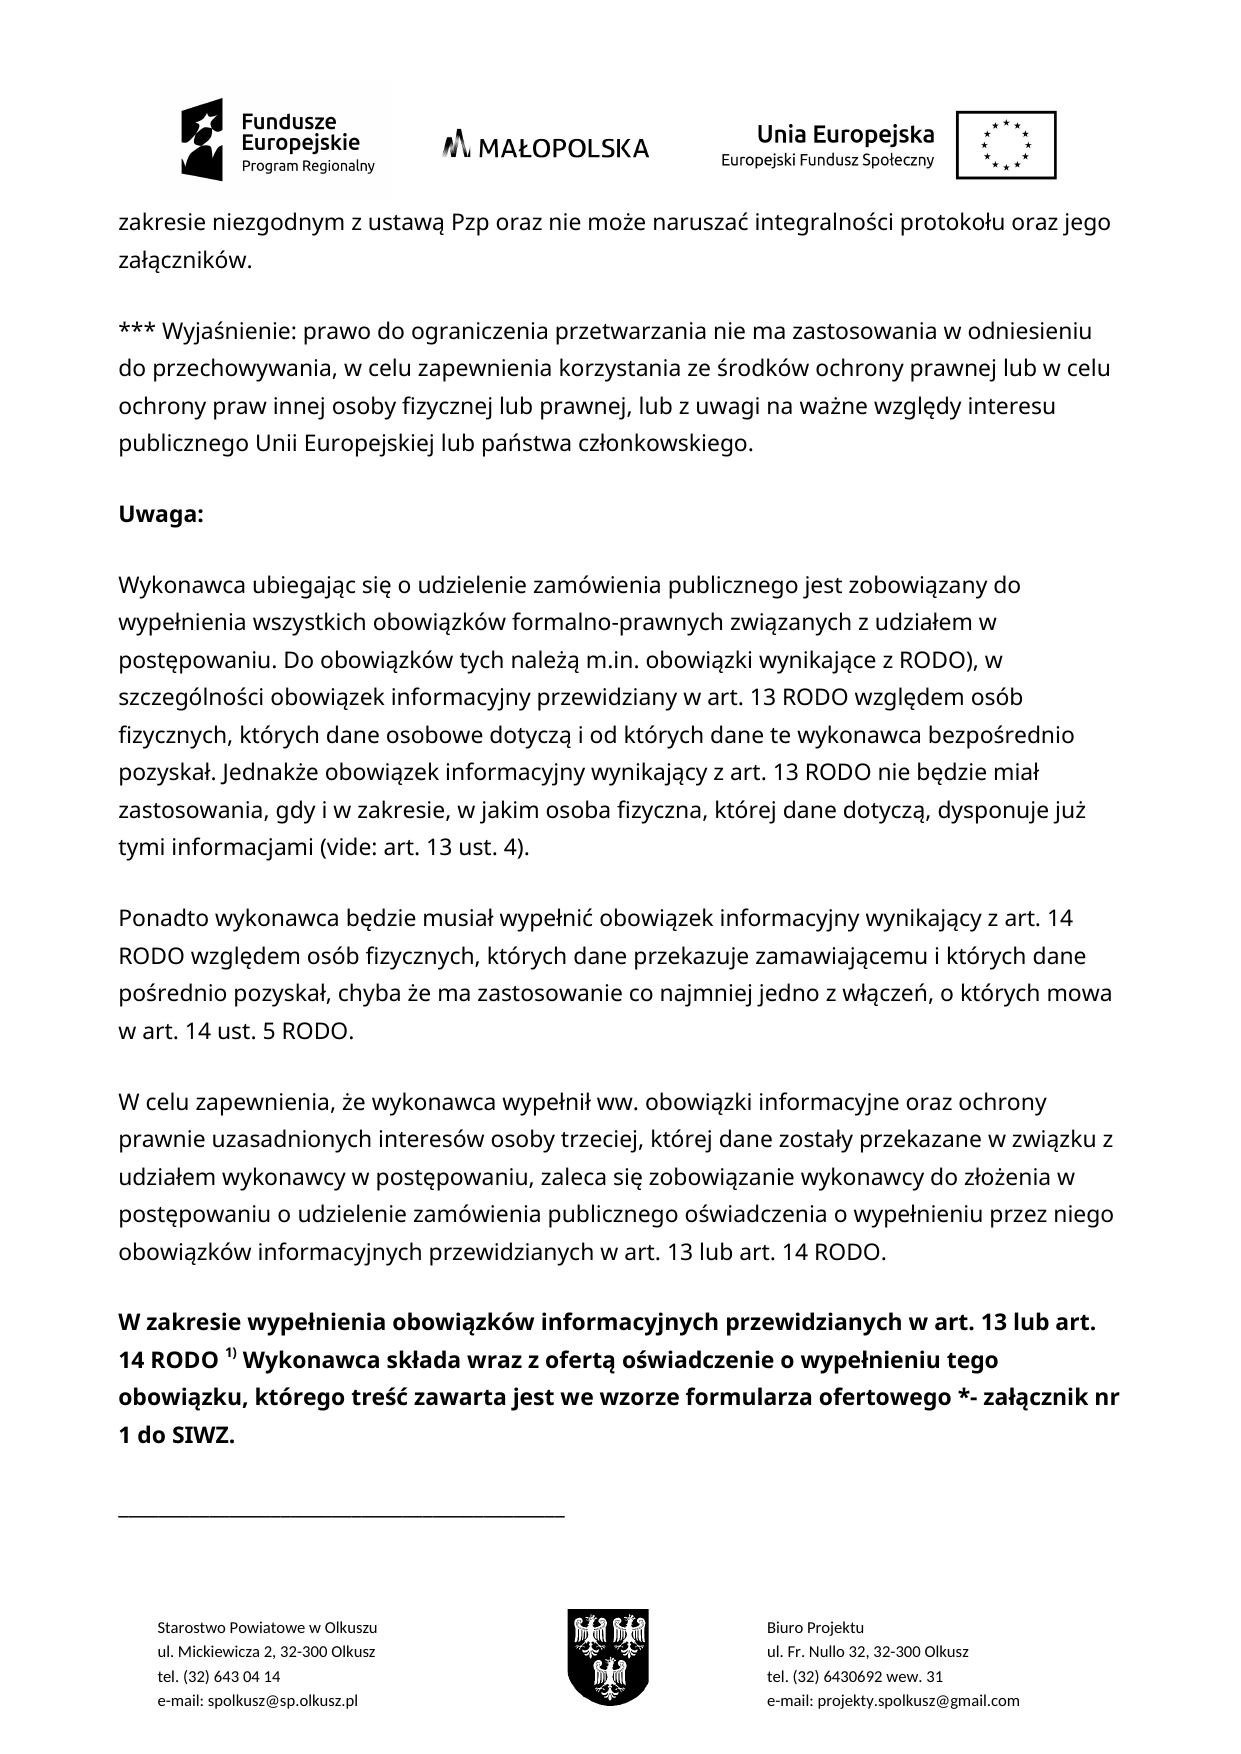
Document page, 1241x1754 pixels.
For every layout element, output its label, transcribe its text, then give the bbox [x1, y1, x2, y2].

text Wykonawca ubiegając się o udzielenie zamówienia publicznego jest zobowiązany do wypełnienia wszystkich obowiązków formalno-prawnych związanych z udziałem w postępowaniu. Do obowiązków tych należą m.in. obowiązki wynikające z RODO), w szczególności obowiązek informacyjny przewidziany w art. 13 RODO względem osób fizycznych, których dane osobowe dotyczą i od których dane te wykonawca bezpośrednio pozyskał. Jednakże obowiązek informacyjny wynikający z art. 13 RODO nie będzie miał zastosowania, gdy i w zakresie, w jakim osoba fizyczna, której dane dotyczą, dysponuje już tymi informacjami (vide: art. 13 ust. 4). [118, 569, 1122, 863]
text W celu zapewnienia, że wykonawca wypełnił ww. obowiązki informacyjne oraz ochrony prawnie uzasadnionych interesów osoby trzeciej, której dane zostały przekazane w związku z udziałem wykonawcy w postępowaniu, zaleca się zobowiązanie wykonawcy do złożenia w postępowaniu o udzielenie zamówienia publicznego oświadczenia o wypełnieniu przez niego obowiązków informacyjnych przewidzianych w art. 13 lub art. 14 RODO. [118, 1086, 1122, 1267]
picture [567, 1609, 649, 1707]
text Ponadto wykonawca będzie musiał wypełnić obowiązek informacyjny wynikający z art. 14 RODO względem osób fizycznych, których dane przekazuje zamawiającemu i których dane pośrednio pozyskał, chyba że ma zastosowanie co najmniej jedno z włączeń, o których mowa w art. 14 ust. 5 RODO. [118, 902, 1122, 1046]
text ____________________________________________ [118, 1490, 1122, 1521]
text W zakresie wypełnienia obowiązków informacyjnych przewidzianych w art. 13 lub art. 14 RODO 1) Wykonawca składa wraz z ofertą oświadczenie o wypełnieniu tego obowiązku, którego treść zawarta jest we wzorze formularza ofertowego *- załącznik nr 1 do SIWZ. [118, 1306, 1122, 1450]
text *** Wyjaśnienie: prawo do ograniczenia przetwarzania nie ma zastosowania w odniesieniu do przechowywania, w celu zapewnienia korzystania ze środków ochrony prawnej lub w celu ochrony praw innej osoby fizycznej lub prawnej, lub z uwagi na ważne względy interesu publicznego Unii Europejskiej lub państwa członkowskiego. [118, 315, 1122, 458]
picture [161, 77, 1079, 202]
text Uwaga: [118, 498, 1122, 529]
